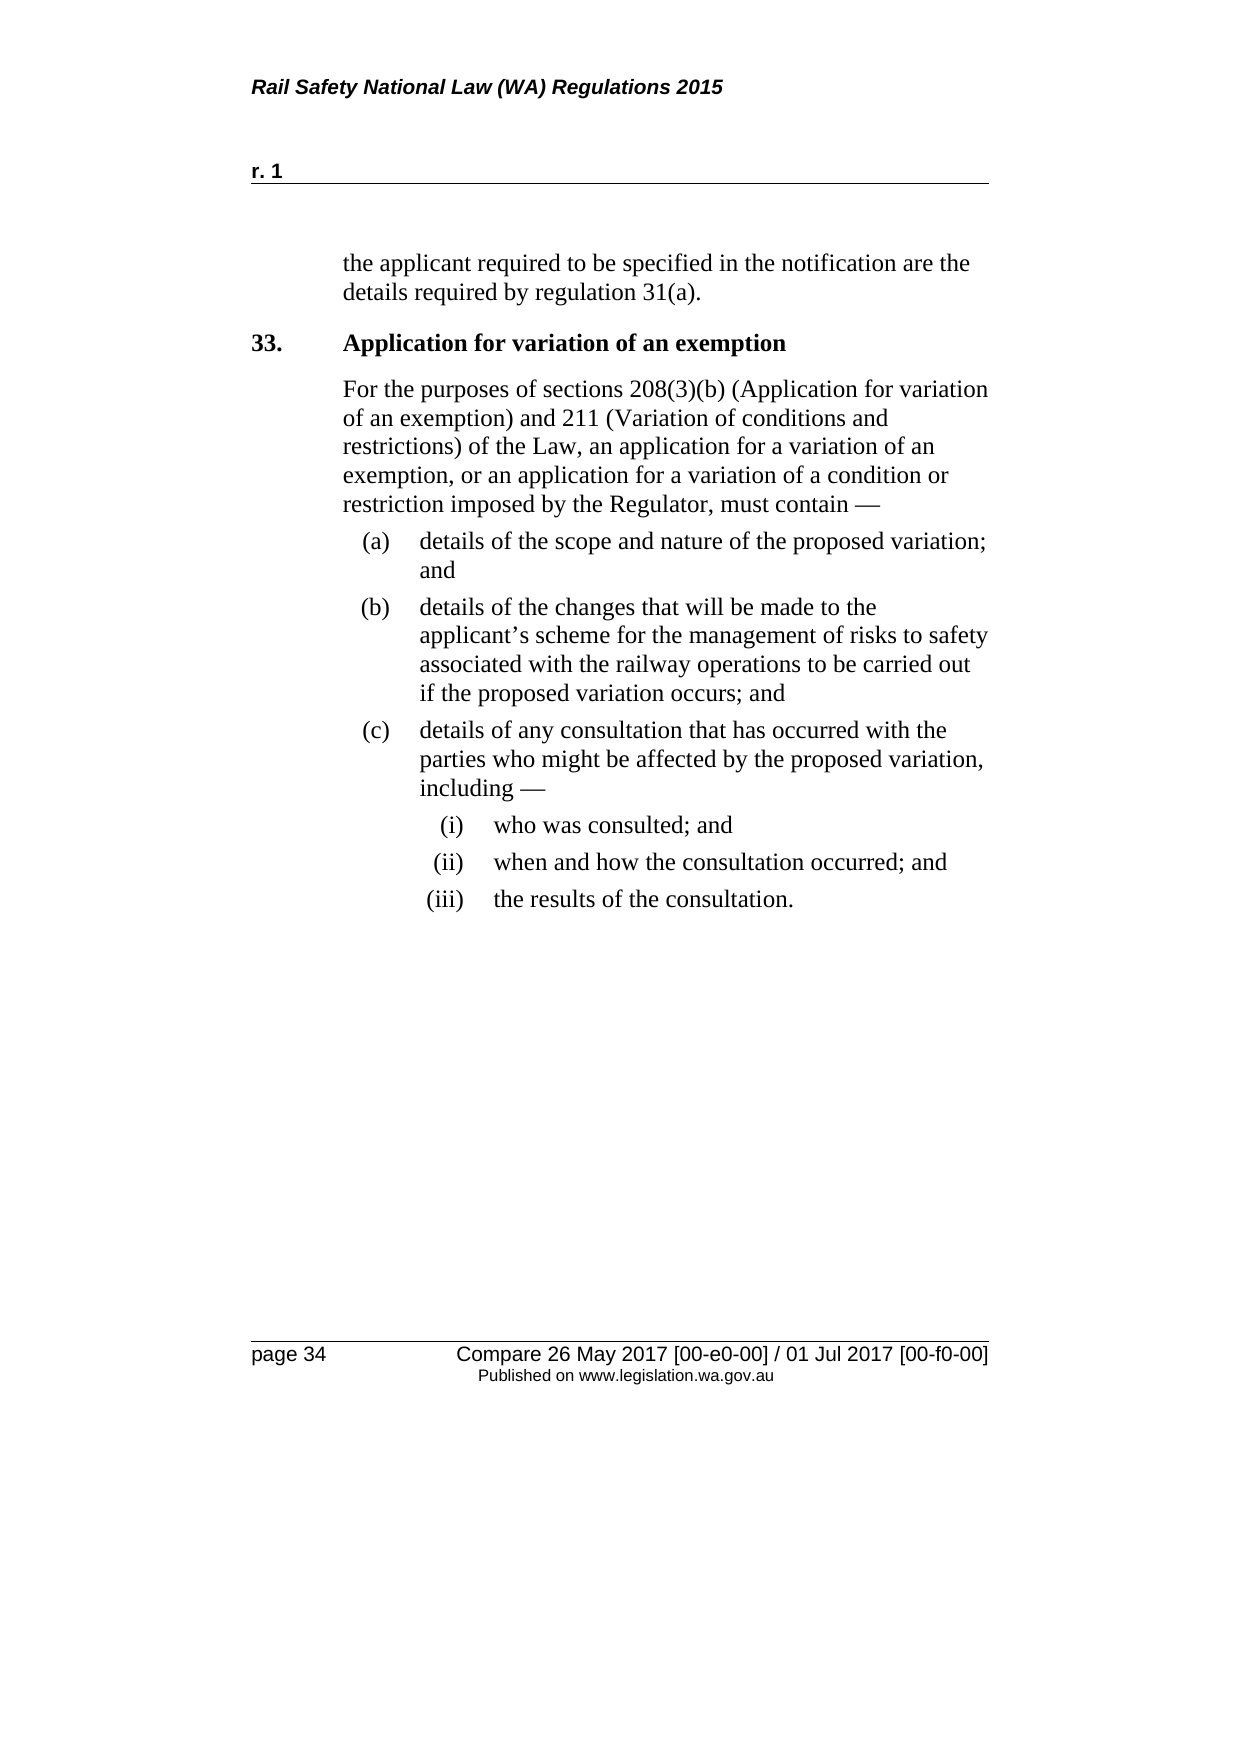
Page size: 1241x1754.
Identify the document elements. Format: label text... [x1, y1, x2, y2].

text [251, 248, 989, 306]
text (ii) when and how the consultation occurred; and [251, 847, 989, 876]
text (b) details of the changes that will be made to the applicant’s scheme for the management of risks to safety associated with the railway operations to be carried out if the proposed variation occurs; and [251, 592, 989, 707]
text (iii) the results of the consultation. [251, 884, 989, 913]
text (i) who was consulted; and [251, 810, 989, 838]
subtitle 33. Application for variation of an exemption [251, 328, 989, 357]
text For the purposes of sections 208(3)(b) (Application for variation of an exemption) and 211 (Variation of conditions and restrictions) of the Law, an application for a variation of an exemption, or an application for a variation of a condition or restriction imposed by the Regulator, must contain — [251, 374, 989, 518]
text (a) details of the scope and nature of the proposed variation; and [251, 526, 989, 583]
text (c) details of any consultation that has occurred with the parties who might be affected by the proposed variation, including — [251, 715, 989, 801]
